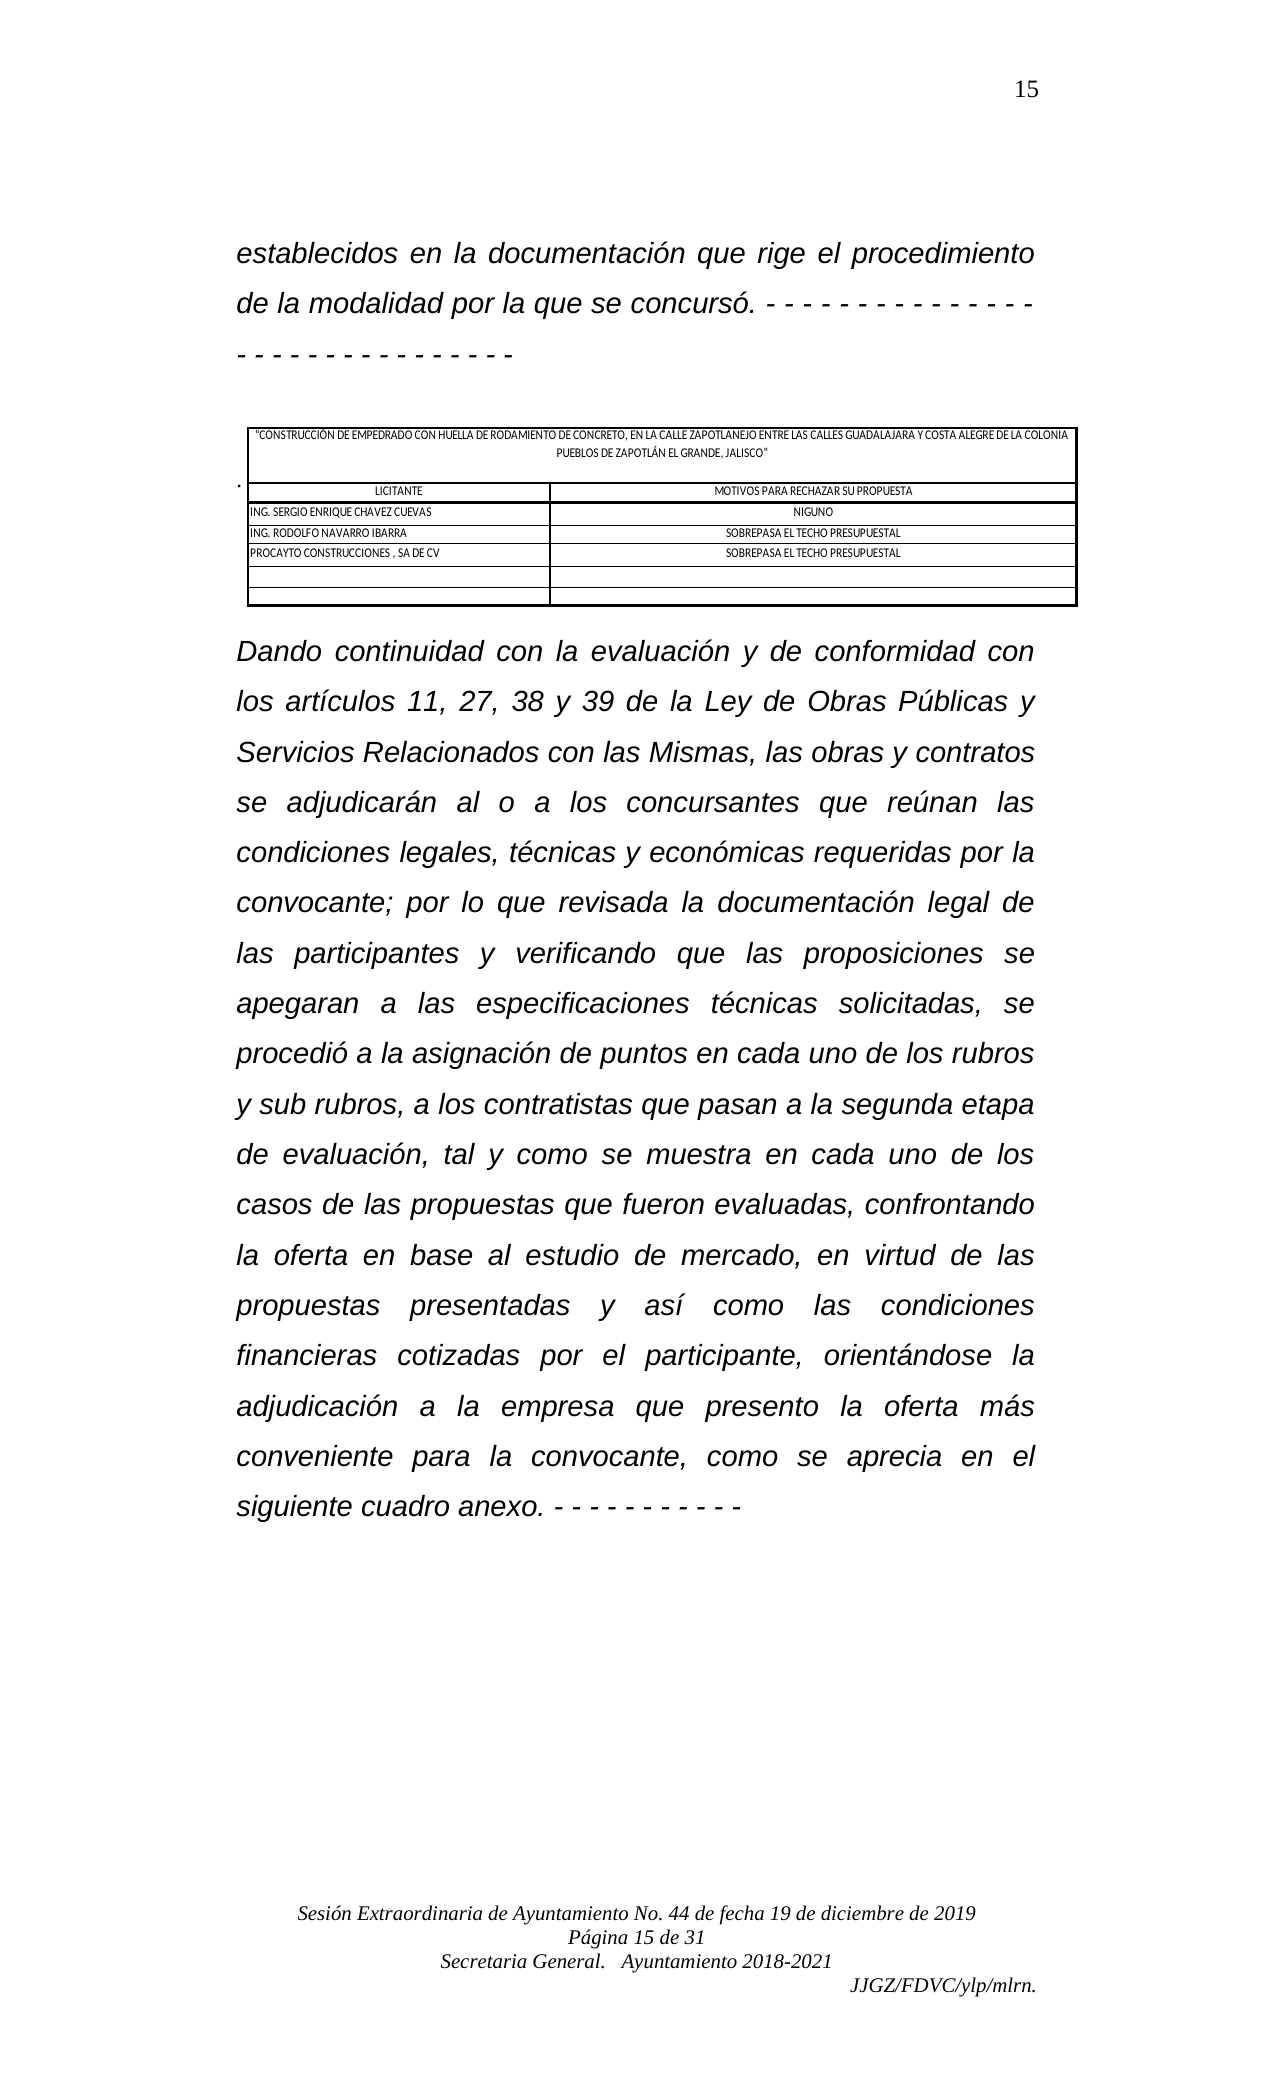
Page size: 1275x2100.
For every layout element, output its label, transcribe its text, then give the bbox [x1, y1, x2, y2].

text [236, 236, 1039, 370]
text Dando continuidad con la evaluación y de conformidad con los artículos 11, 27, 38 y 39 de la Ley de Obras Públicas y Servicios Relacionados con las Mismas, las obras y contratos se adjudicarán al o a los concursantes que reúnan las condiciones legales, técnicas y económicas requeridas por la convocante; por lo que revisada la documentación legal de las participantes y verificando que las proposiciones se apegaran a las especificaciones técnicas solicitadas, se procedió a la asignación de puntos en cada uno de los rubros y sub rubros, a los contratistas que pasan a la segunda etapa de evaluación, tal y como se muestra en cada uno de los casos de las propuestas que fueron evaluadas, confrontando la oferta en base al estudio de mercado, en virtud de las propuestas presentadas y así como las condiciones financieras cotizadas por el participante, orientándose la adjudicación a la empresa que presento la oferta más conveniente para la convocante, como se aprecia en el siguiente cuadro anexo. - - - - - - - - - - - [236, 634, 1039, 1523]
text . [236, 466, 1039, 493]
